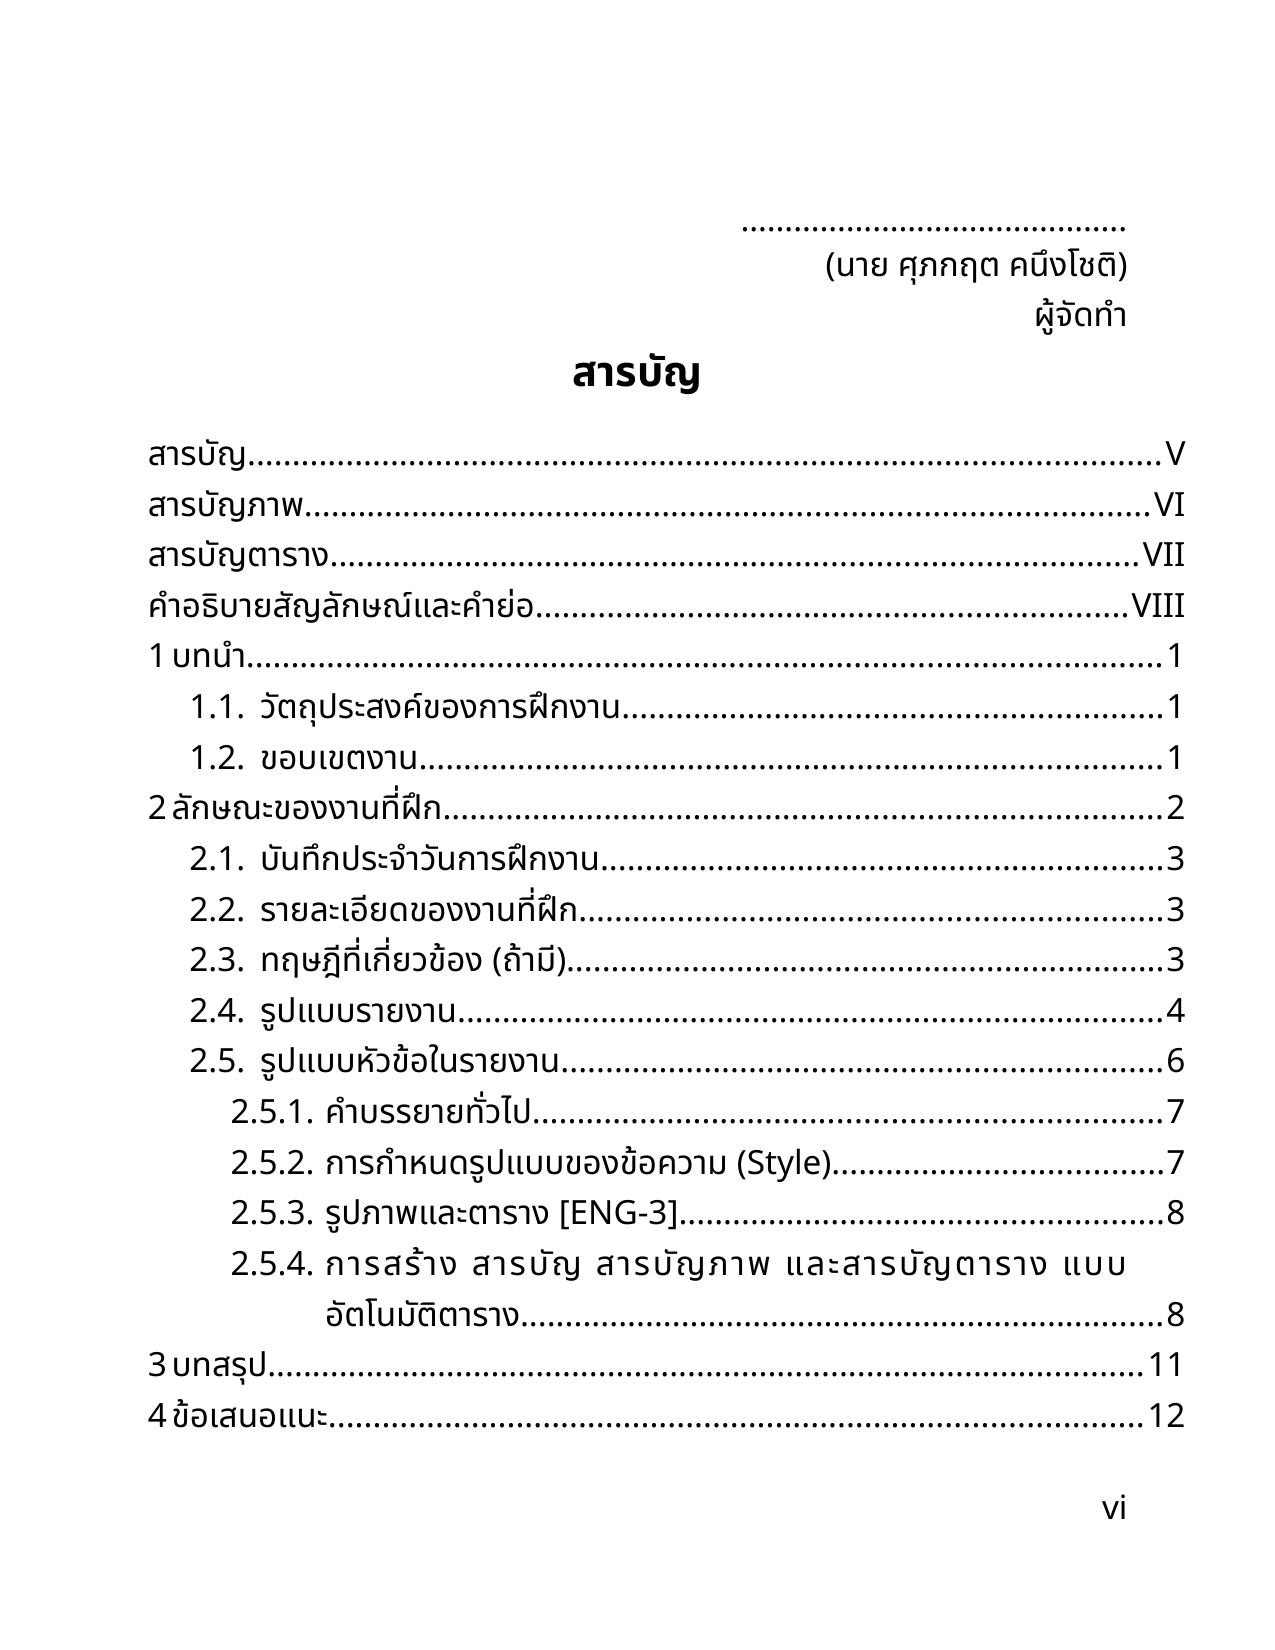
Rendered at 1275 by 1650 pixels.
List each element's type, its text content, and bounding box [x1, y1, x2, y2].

text 2 ลักษณะของงานที่ฝึก 2 [148, 784, 1127, 835]
text 1.1. วัตถุประสงค์ของการฝึกงาน 1 [189, 683, 1127, 733]
text ผู้จัดทำ [898, 291, 1127, 342]
text 2.5.2. การกำหนดรูปแบบของข้อความ (Style) 7 [230, 1138, 1127, 1189]
text (นาย ศุภกฤต คนึงโชติ) [148, 241, 1127, 291]
text สารบัญตาราง vii [148, 531, 1127, 582]
text 2.2. รายละเอียดของงานที่ฝึก 3 [189, 885, 1127, 936]
text 3 บทสรุป 11 [148, 1341, 1127, 1392]
text 2.4. รูปแบบรายงาน 4 [189, 987, 1127, 1037]
text สารบัญภาพ vi [148, 480, 1127, 531]
text สารบัญ v [148, 430, 1127, 480]
text 1.2. ขอบเขตงาน 1 [189, 733, 1127, 784]
text …………………………………….. [148, 195, 1127, 241]
text 2.1. บันทึกประจำวันการฝึกงาน 3 [189, 835, 1127, 885]
text 4 ข้อเสนอแนะ 12 [148, 1392, 1127, 1442]
text 2.5.3. รูปภาพและตาราง [ENG-3] 8 [230, 1189, 1127, 1240]
text สารบัญ [148, 342, 1127, 405]
text 2.5. รูปแบบหัวข้อในรายงาน 6 [189, 1037, 1127, 1088]
text 2.5.1. คำบรรยายทั่วไป 7 [230, 1088, 1127, 1138]
text 2.3. ทฤษฎีที่เกี่ยวข้อง (ถ้ามี) 3 [189, 936, 1127, 987]
text คำอธิบายสัญลักษณ์และคำย่อ viii [148, 582, 1127, 632]
text 1 บทนำ 1 [148, 632, 1127, 683]
text 2.5.4. การสร้าง สารบัญ สารบัญภาพ และสารบัญตาราง แบบอัตโนมัติตาราง 8 [230, 1240, 1127, 1341]
